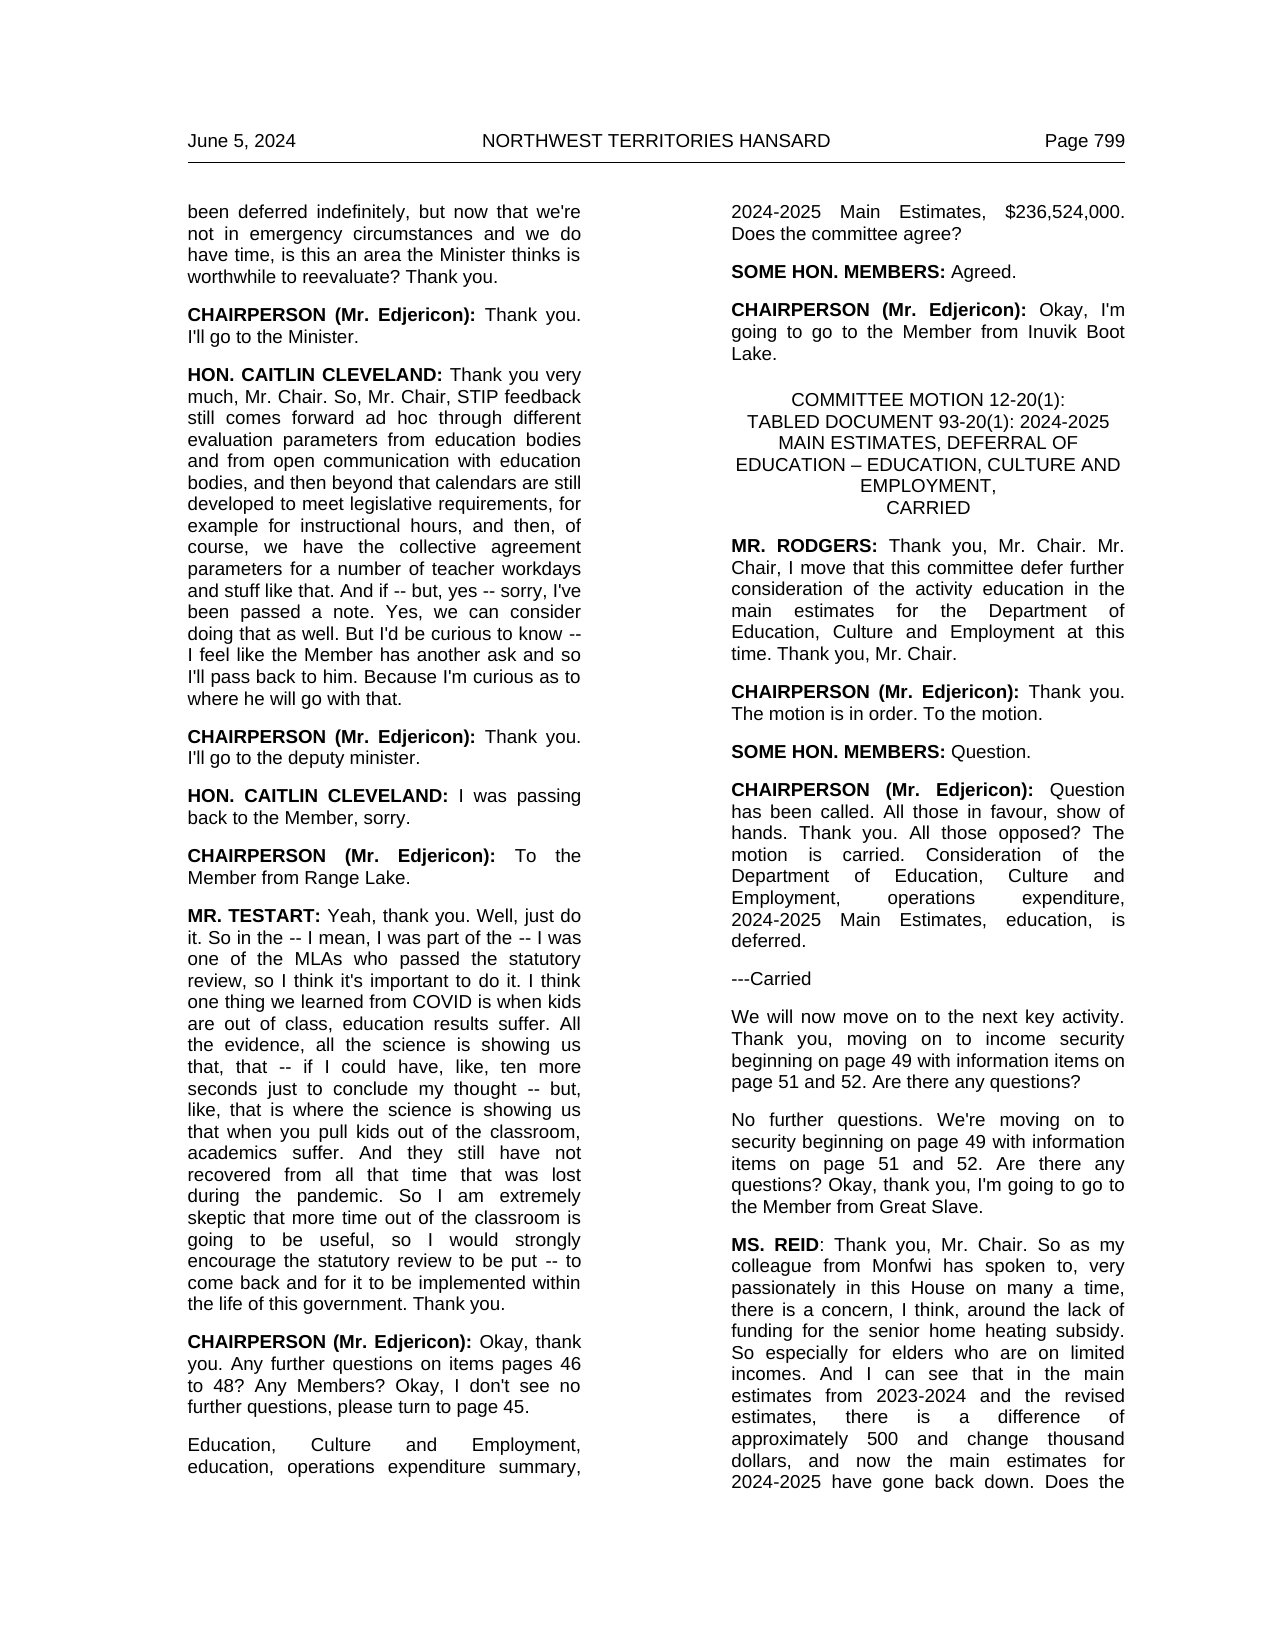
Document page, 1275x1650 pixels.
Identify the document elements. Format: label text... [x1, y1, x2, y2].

text ---Carried [731, 968, 1125, 990]
text CHAIRPERSON (Mr. Edjericon): Okay, I'm going to go to the Member from Inuvik Boot Lake. [731, 299, 1125, 364]
text CHAIRPERSON (Mr. Edjericon): Question has been called. All those in favour, show of hands. Thank you. All those opposed? The motion is carried. Consideration of the Department of Education, Culture and Employment, operations expenditure, 2024-2025 Main Estimates, education, is deferred. [731, 779, 1125, 951]
text CHAIRPERSON (Mr. Edjericon): Thank you. The motion is in order. To the motion. [731, 681, 1125, 724]
text We will now move on to the next key activity. Thank you, moving on to income security beginning on page 49 with information items on page 51 and 52. Are there any questions? [731, 1006, 1125, 1093]
text MR. TESTART: Yeah, thank you. Well, just do it. So in the -- I mean, I was part of the -- I was one of the MLAs who passed the statutory review, so I think it's important to do it. I think one thing we learned from COVID is when kids are out of class, education results suffer. All the evidence, all the science is showing us that, that -- if I could have, like, ten more seconds just to conclude my thought -- but, like, that is where the science is showing us that when you pull kids out of the classroom, academics suffer. And they still have not recovered from all that time that was lost during the pandemic. So I am extremely skeptic that more time out of the classroom is going to be useful, so I would strongly encourage the statutory review to be put -- to come back and for it to be implemented within the life of this government. Thank you. [187, 905, 581, 1314]
text HON. CAITLIN CLEVELAND: I was passing back to the Member, sorry. [187, 785, 581, 828]
subtitle Committee Motion 12-20(1): Tabled Document 93-20(1): 2024-2025 Main Estimates, Deferral of Education – Education, Culture and Employment, Carried [731, 389, 1125, 518]
text SOME HON. MEMBERS: Agreed. [731, 261, 1125, 282]
text Education, Culture and Employment, education, operations expenditure summary, 2024-2025 Main Estimates, $236,524,000. Does the committee agree? [731, 201, 1125, 244]
text Education, Culture and Employment, education, operations expenditure summary, 2024-2025 Main Estimates, $236,524,000. Does the committee agree? [187, 1434, 581, 1477]
text CHAIRPERSON (Mr. Edjericon): Thank you. I'll go to the deputy minister. [187, 726, 581, 769]
text CHAIRPERSON (Mr. Edjericon): Thank you. I'll go to the Minister. [187, 304, 581, 347]
text CHAIRPERSON (Mr. Edjericon): Okay, thank you. Any further questions on items pages 46 to 48? Any Members? Okay, I don't see no further questions, please turn to page 45. [187, 1331, 581, 1417]
text MR. RODGERS: Thank you, Mr. Chair. Mr. Chair, I move that this committee defer further consideration of the activity education in the main estimates for the Department of Education, Culture and Employment at this time. Thank you, Mr. Chair. [731, 535, 1125, 664]
text HON. CAITLIN CLEVELAND: Thank you very much, Mr. Chair. So, Mr. Chair, STIP feedback still comes forward ad hoc through different evaluation parameters from education bodies and from open communication with education bodies, and then beyond that calendars are still developed to meet legislative requirements, for example for instructional hours, and then, of course, we have the collective agreement parameters for a number of teacher workdays and stuff like that. And if -- but, yes -- sorry, I've been passed a note. Yes, we can consider doing that as well. But I'd be curious to know -- I feel like the Member has another ask and so I'll pass back to him. Because I'm curious as to where he will go with that. [187, 364, 581, 709]
text CHAIRPERSON (Mr. Edjericon): To the Member from Range Lake. [187, 845, 581, 888]
text No further questions. We're moving on to security beginning on page 49 with information items on page 51 and 52. Are there any questions? Okay, thank you, I'm going to go to the Member from Great Slave. [731, 1109, 1125, 1217]
text SOME HON. MEMBERS: Question. [731, 741, 1125, 762]
